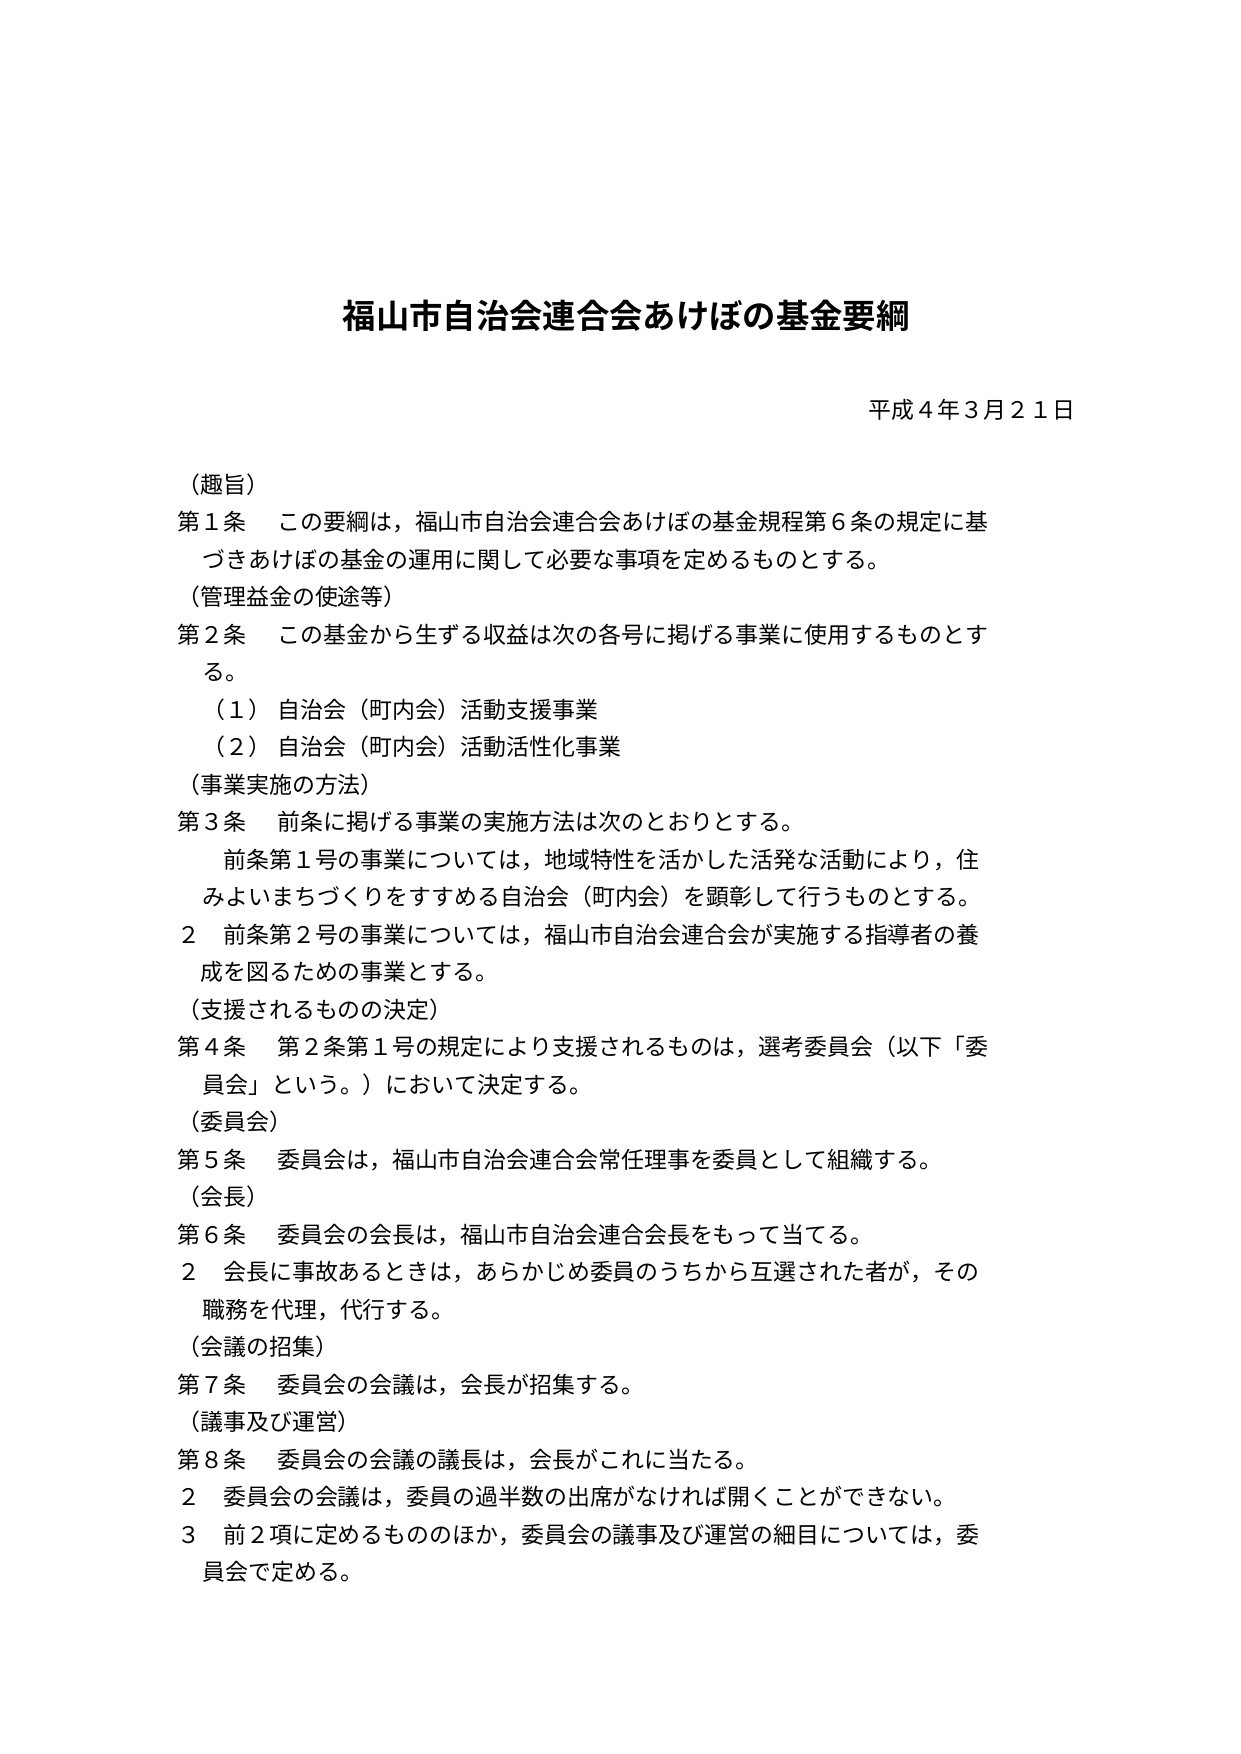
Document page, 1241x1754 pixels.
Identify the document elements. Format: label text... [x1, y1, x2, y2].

text 前条第１号の事業については，地域特性を活かした活発な活動により，住 [177, 839, 1075, 877]
text みよいまちづくりをすすめる自治会（町内会）を顕彰して行うものとする。 [177, 877, 1075, 914]
text （管理益金の使途等） [177, 577, 1075, 614]
text づきあけぼの基金の運用に関して必要な事項を定めるものとする。 [177, 539, 1075, 577]
list 第２条第１号の規定により支援されるものは，選考委員会（以下「委 [177, 1027, 1075, 1064]
text 職務を代理，代行する。 [177, 1289, 1075, 1327]
text 福山市自治会連合会あけぼの基金要綱 [177, 277, 1075, 352]
text ２ 前条第２号の事業については，福山市自治会連合会が実施する指導者の養 [177, 914, 1075, 952]
text ３ 前２項に定めるもののほか，委員会の議事及び運営の細目については，委 [177, 1514, 1075, 1552]
text 員会で定める。 [177, 1552, 1075, 1589]
text （会長） [177, 1177, 1075, 1214]
list この要綱は，福山市自治会連合会あけぼの基金規程第６条の規定に基 [177, 502, 1075, 539]
text る。 [177, 652, 1075, 689]
list 委員会の会議は，会長が招集する。 [177, 1364, 1075, 1402]
list この基金から生ずる収益は次の各号に掲げる事業に使用するものとす [177, 614, 1075, 652]
text （趣旨） [177, 464, 975, 502]
text 員会」という。）において決定する。 [177, 1064, 1075, 1102]
text （委員会） [177, 1102, 1075, 1139]
text 平成４年３月２１日 [177, 389, 1075, 427]
list 自治会（町内会）活動活性化事業 [202, 727, 1075, 764]
text （会議の招集） [177, 1327, 1075, 1364]
list 委員会の会長は，福山市自治会連合会長をもって当てる。 [177, 1214, 1075, 1252]
text ２ 委員会の会議は，委員の過半数の出席がなければ開くことができない。 [177, 1477, 1075, 1514]
text （事業実施の方法） [177, 764, 1075, 802]
list 前条に掲げる事業の実施方法は次のとおりとする。 [177, 802, 1075, 839]
text （支援されるものの決定） [177, 989, 1075, 1027]
text （議事及び運営） [177, 1402, 1075, 1439]
list 自治会（町内会）活動支援事業 [202, 689, 1075, 727]
list 委員会は，福山市自治会連合会常任理事を委員として組織する。 [177, 1139, 1075, 1177]
list 委員会の会議の議長は，会長がこれに当たる。 [177, 1439, 1075, 1477]
text 成を図るための事業とする。 [177, 952, 1075, 989]
text ２ 会長に事故あるときは，あらかじめ委員のうちから互選された者が，その [177, 1252, 1075, 1289]
